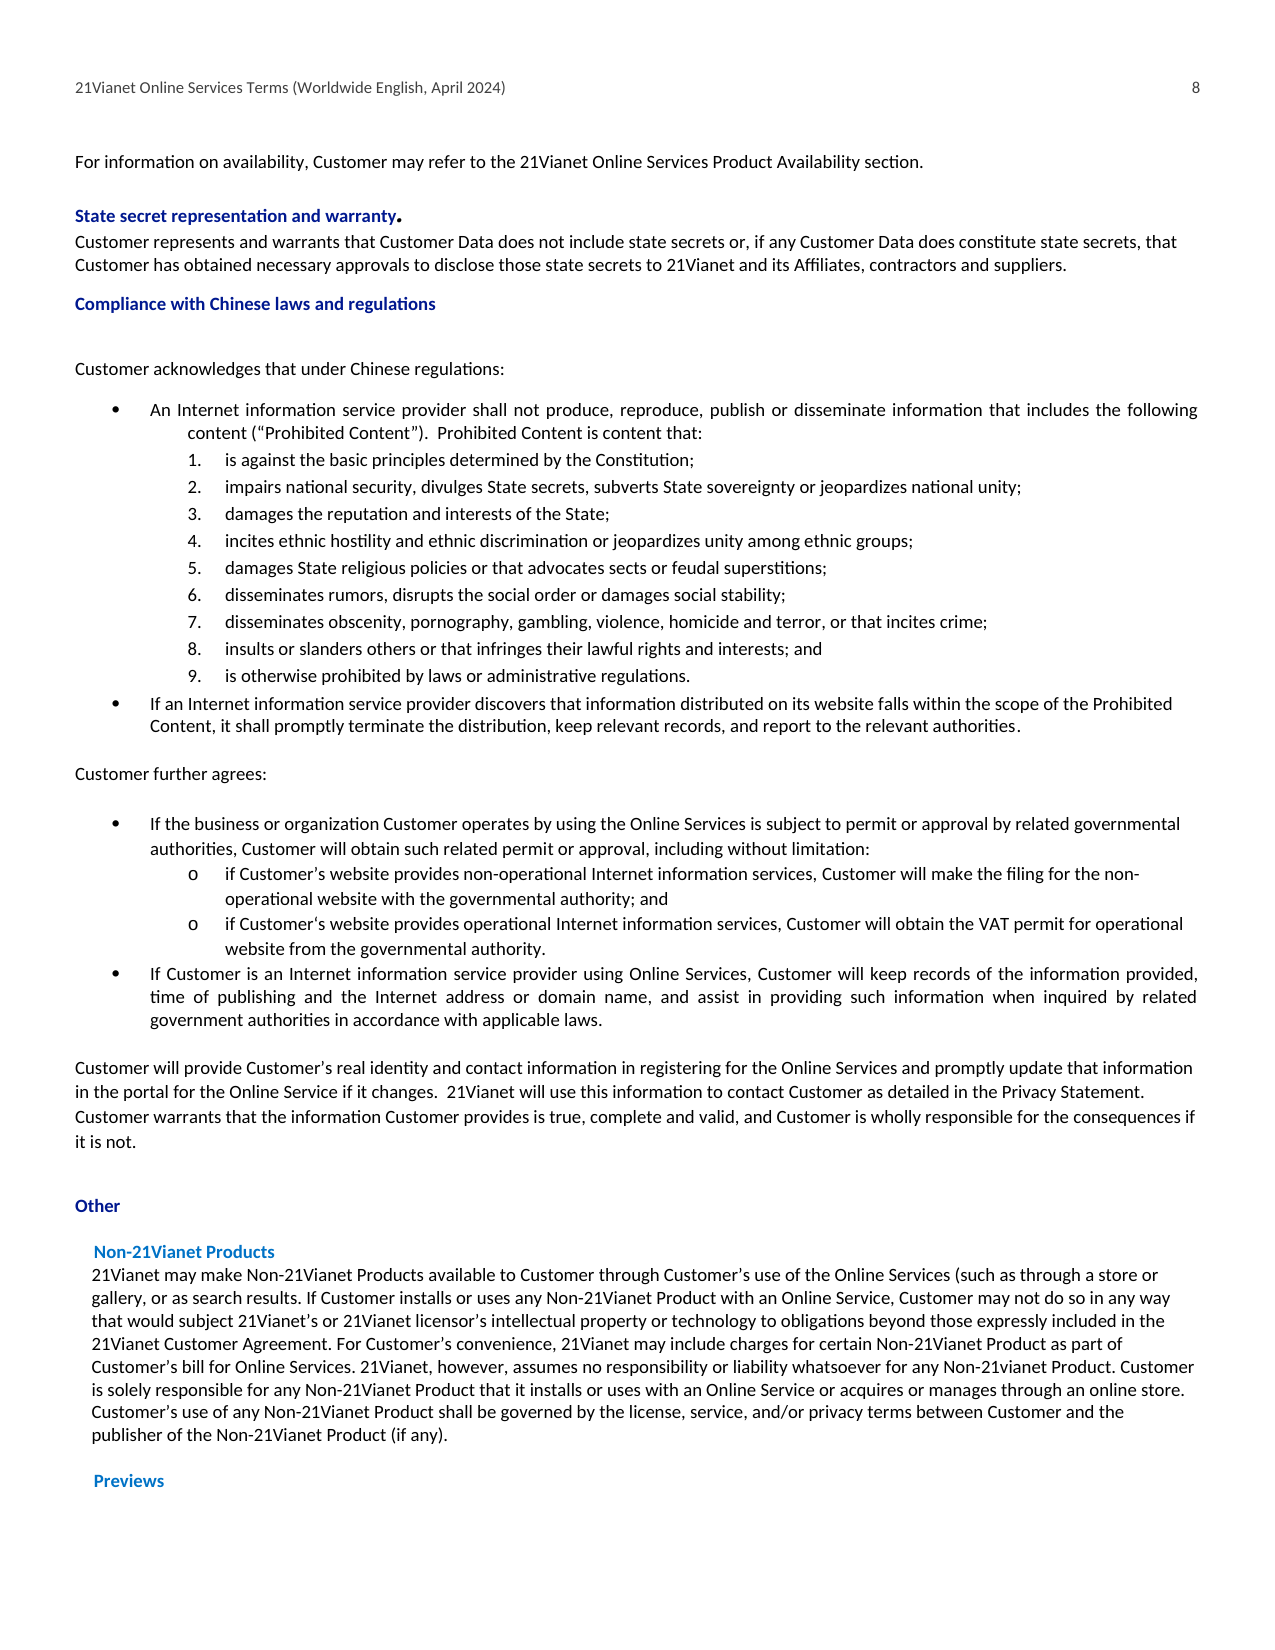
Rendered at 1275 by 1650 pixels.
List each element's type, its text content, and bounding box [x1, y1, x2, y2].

list An Internet information service provider shall not produce, reproduce, publish or disseminate information that includes the following content (“Prohibited Content”). Prohibited Content is content that: [112, 398, 1200, 444]
list disseminates rumors, disrupts the social order or damages social stability; [187, 583, 1200, 606]
list impairs national security, divulges State secrets, subverts State sovereignty or jeopardizes national unity; [187, 475, 1200, 498]
list If an Internet information service provider discovers that information distributed on its website falls within the scope of the Prohibited Content, it shall promptly terminate the distribution, keep relevant records, and report to the relevant authorities. [112, 692, 1200, 738]
list If the business or organization Customer operates by using the Online Services is subject to permit or approval by related governmental authorities, Customer will obtain such related permit or approval, including without limitation: [112, 812, 1200, 860]
list insults or slanders others or that infringes their lawful rights and interests; and [187, 638, 1200, 661]
list 21Vianet may make Non-21Vianet Products available to Customer through Customer’s use of the Online Services (such as through a store or gallery, or as search results. If Customer installs or uses any Non-21Vianet Product with an Online Service, Customer may not do so in any way that would subject 21Vianet’s or 21Vianet licensor’s intellectual property or technology to obligations beyond those expressly included in the 21Vianet Customer Agreement. For Customer’s convenience, 21Vianet may include charges for certain Non-21Vianet Product as part of Customer’s bill for Online Services. 21Vianet, however, assumes no responsibility or liability whatsoever for any Non-21vianet Product. Customer is solely responsible for any Non-21Vianet Product that it installs or uses with an Online Service or acquires or manages through an online store. Customer’s use of any Non-21Vianet Product shall be governed by the license, service, and/or privacy terms between Customer and the publisher of the Non-21Vianet Product (if any). [91, 1263, 1200, 1446]
list Previews [94, 1469, 1200, 1492]
list disseminates obscenity, pornography, gambling, violence, homicide and terror, or that incites crime; [187, 611, 1200, 633]
text Customer represents and warrants that Customer Data does not include state secrets or, if any Customer Data does constitute state secrets, that Customer has obtained necessary approvals to disclose those state secrets to 21Vianet and its Affiliates, contractors and suppliers. [75, 230, 1200, 276]
text Customer will provide Customer’s real identity and contact information in registering for the Online Services and promptly update that information in the portal for the Online Service if it changes. 21Vianet will use this information to contact Customer as detailed in the Privacy Statement. Customer warrants that the information Customer provides is true, complete and valid, and Customer is wholly responsible for the consequences if it is not. [75, 1056, 1200, 1153]
list incites ethnic hostility and ethnic discrimination or jeopardizes unity among ethnic groups; [187, 529, 1200, 552]
text Customer further agrees: [75, 763, 1200, 786]
list is otherwise prohibited by laws or administrative regulations. [187, 665, 1200, 688]
subtitle Compliance with Chinese laws and regulations [75, 292, 1200, 315]
list if Customer‘s website provides operational Internet information services, Customer will obtain the VAT permit for operational website from the governmental authority. [187, 912, 1200, 961]
list For information on availability, Customer may refer to the 21Vianet Online Services Product Availability section. [75, 150, 1200, 173]
list damages the reputation and interests of the State; [187, 502, 1200, 525]
list if Customer’s website provides non-operational Internet information services, Customer will make the filing for the non-operational website with the governmental authority; and [187, 862, 1200, 910]
text Customer acknowledges that under Chinese regulations: [75, 357, 1200, 379]
list damages State religious policies or that advocates sects or feudal superstitions; [187, 556, 1200, 579]
list is against the basic principles determined by the Constitution; [187, 448, 1200, 471]
list If Customer is an Internet information service provider using Online Services, Customer will keep records of the information provided, time of publishing and the Internet address or domain name, and assist in providing such information when inquired by related government authorities in accordance with applicable laws. [112, 962, 1200, 1031]
list Non-21Vianet Products [94, 1240, 1200, 1263]
subtitle State secret representation and warranty. [75, 196, 1200, 230]
subtitle Other [75, 1194, 1200, 1217]
